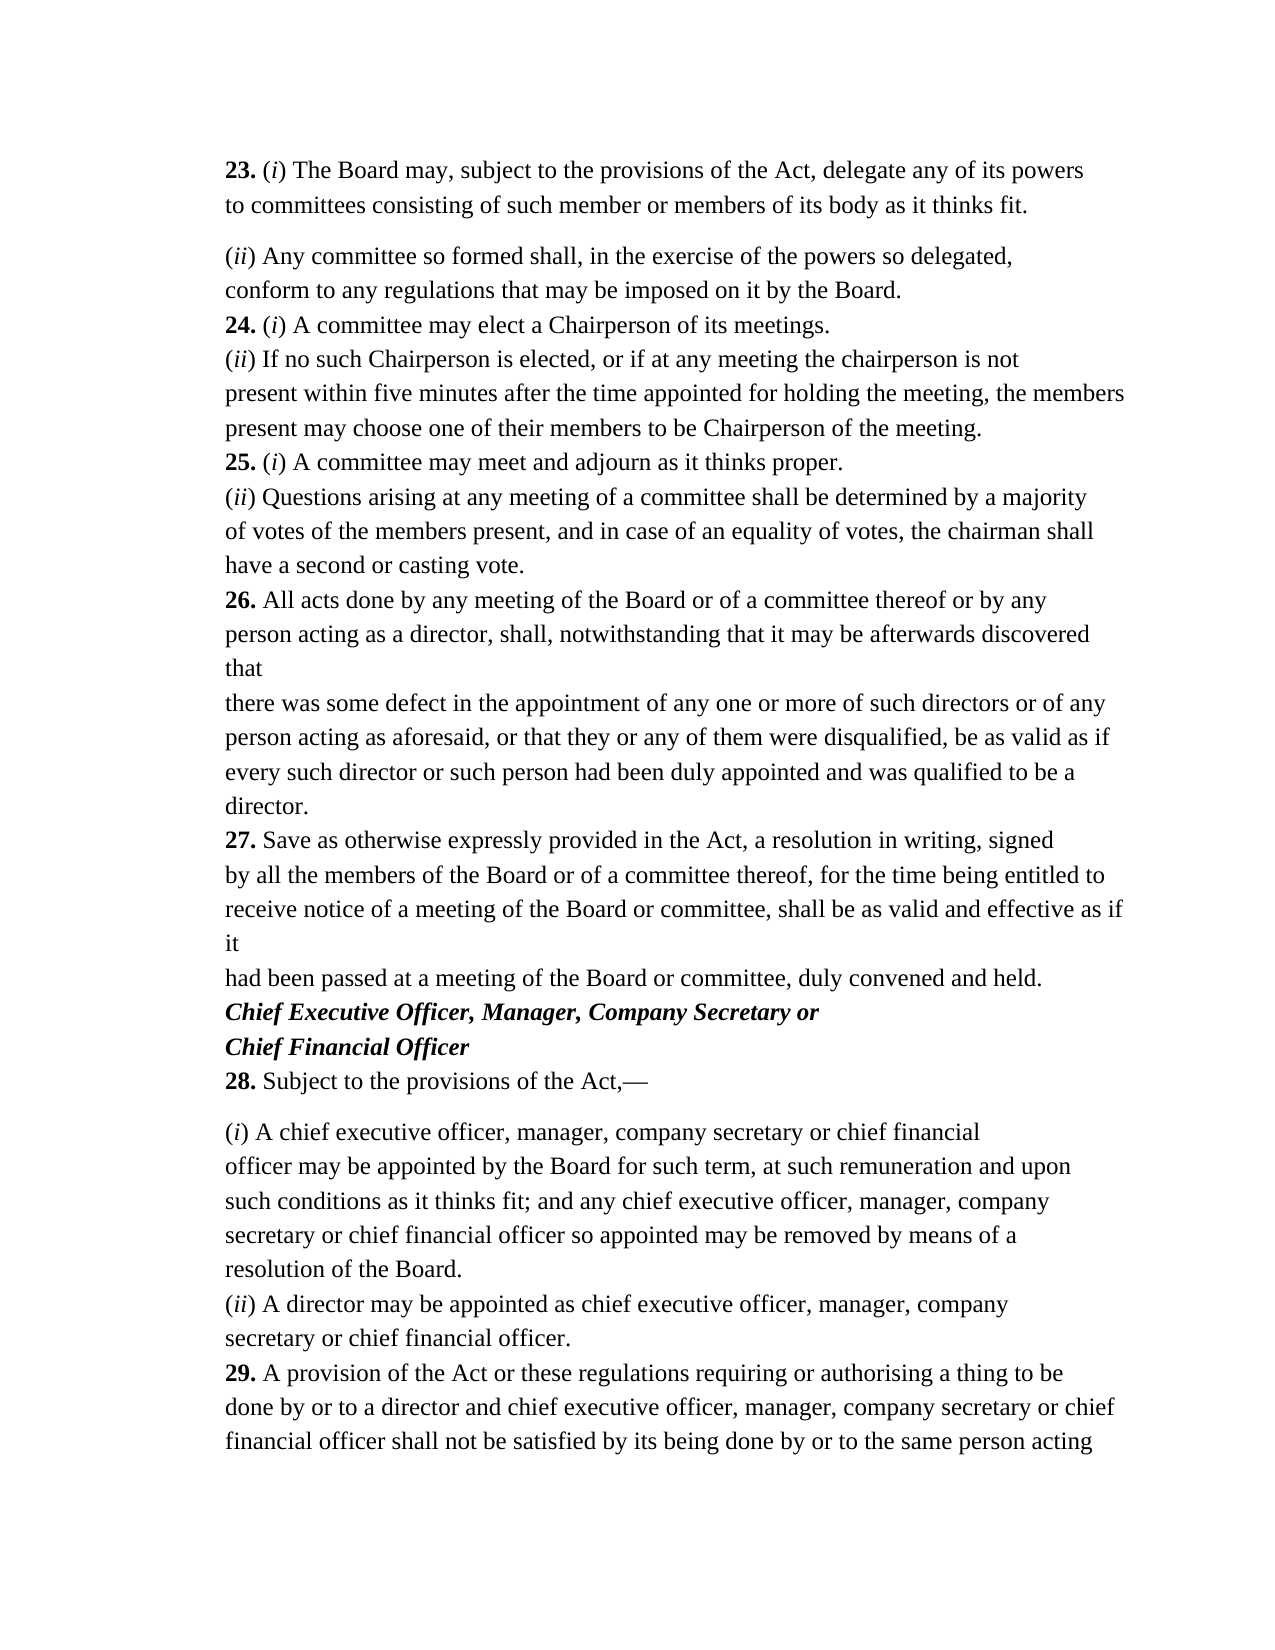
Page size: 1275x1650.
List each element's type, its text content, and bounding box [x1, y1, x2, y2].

text (ii) Any committee so formed shall, in the exercise of the powers so delegated, [225, 235, 1125, 270]
text have a second or casting vote. [225, 545, 1125, 579]
text of votes of the members present, and in case of an equality of votes, the chairman shall [225, 510, 1125, 545]
text done by or to a director and chief executive officer, manager, company secretary or chief [225, 1386, 1125, 1421]
text had been passed at a meeting of the Board or committee, duly convened and held. [225, 957, 1125, 992]
text 26. All acts done by any meeting of the Board or of a committee thereof or by any [225, 579, 1125, 613]
text (i) A chief executive officer, manager, company secretary or chief financial [225, 1111, 1125, 1146]
text every such director or such person had been duly appointed and was qualified to be a director. [225, 751, 1125, 820]
text present may choose one of their members to be Chairperson of the meeting. [225, 407, 1125, 442]
text by all the members of the Board or of a committee thereof, for the time being entitled to [225, 854, 1125, 888]
text secretary or chief financial officer so appointed may be removed by means of a [225, 1214, 1125, 1249]
text (ii) If no such Chairperson is elected, or if at any meeting the chairperson is not [225, 338, 1125, 373]
text 24. (i) A committee may elect a Chairperson of its meetings. [225, 304, 1125, 338]
text Chief Financial Officer [225, 1026, 1125, 1060]
text 25. (i) A committee may meet and adjourn as it thinks proper. [225, 442, 1125, 476]
text there was some defect in the appointment of any one or more of such directors or of any [225, 682, 1125, 717]
text receive notice of a meeting of the Board or committee, shall be as valid and effective as if it [225, 888, 1125, 957]
text conform to any regulations that may be imposed on it by the Board. [225, 270, 1125, 304]
text such conditions as it thinks fit; and any chief executive officer, manager, company [225, 1180, 1125, 1214]
text present within five minutes after the time appointed for holding the meeting, the members [225, 373, 1125, 407]
text 27. Save as otherwise expressly provided in the Act, a resolution in writing, signed [225, 820, 1125, 854]
text person acting as aforesaid, or that they or any of them were disqualified, be as valid as if [225, 717, 1125, 751]
text (ii) A director may be appointed as chief executive officer, manager, company [225, 1283, 1125, 1318]
text person acting as a director, shall, notwithstanding that it may be afterwards discovered that [225, 613, 1125, 682]
text secretary or chief financial officer. [225, 1318, 1125, 1352]
text to committees consisting of such member or members of its body as it thinks fit. [225, 184, 1125, 219]
text (ii) Questions arising at any meeting of a committee shall be determined by a majority [225, 476, 1125, 510]
text 28. Subject to the provisions of the Act,— [225, 1060, 1125, 1095]
text Chief Executive Officer, Manager, Company Secretary or [225, 992, 1125, 1026]
text resolution of the Board. [225, 1249, 1125, 1283]
text officer may be appointed by the Board for such term, at such remuneration and upon [225, 1146, 1125, 1180]
text financial officer shall not be satisfied by its being done by or to the same person acting [225, 1421, 1125, 1455]
text 23. (i) The Board may, subject to the provisions of the Act, delegate any of its powers [225, 150, 1125, 184]
text 29. A provision of the Act or these regulations requiring or authorising a thing to be [225, 1352, 1125, 1386]
